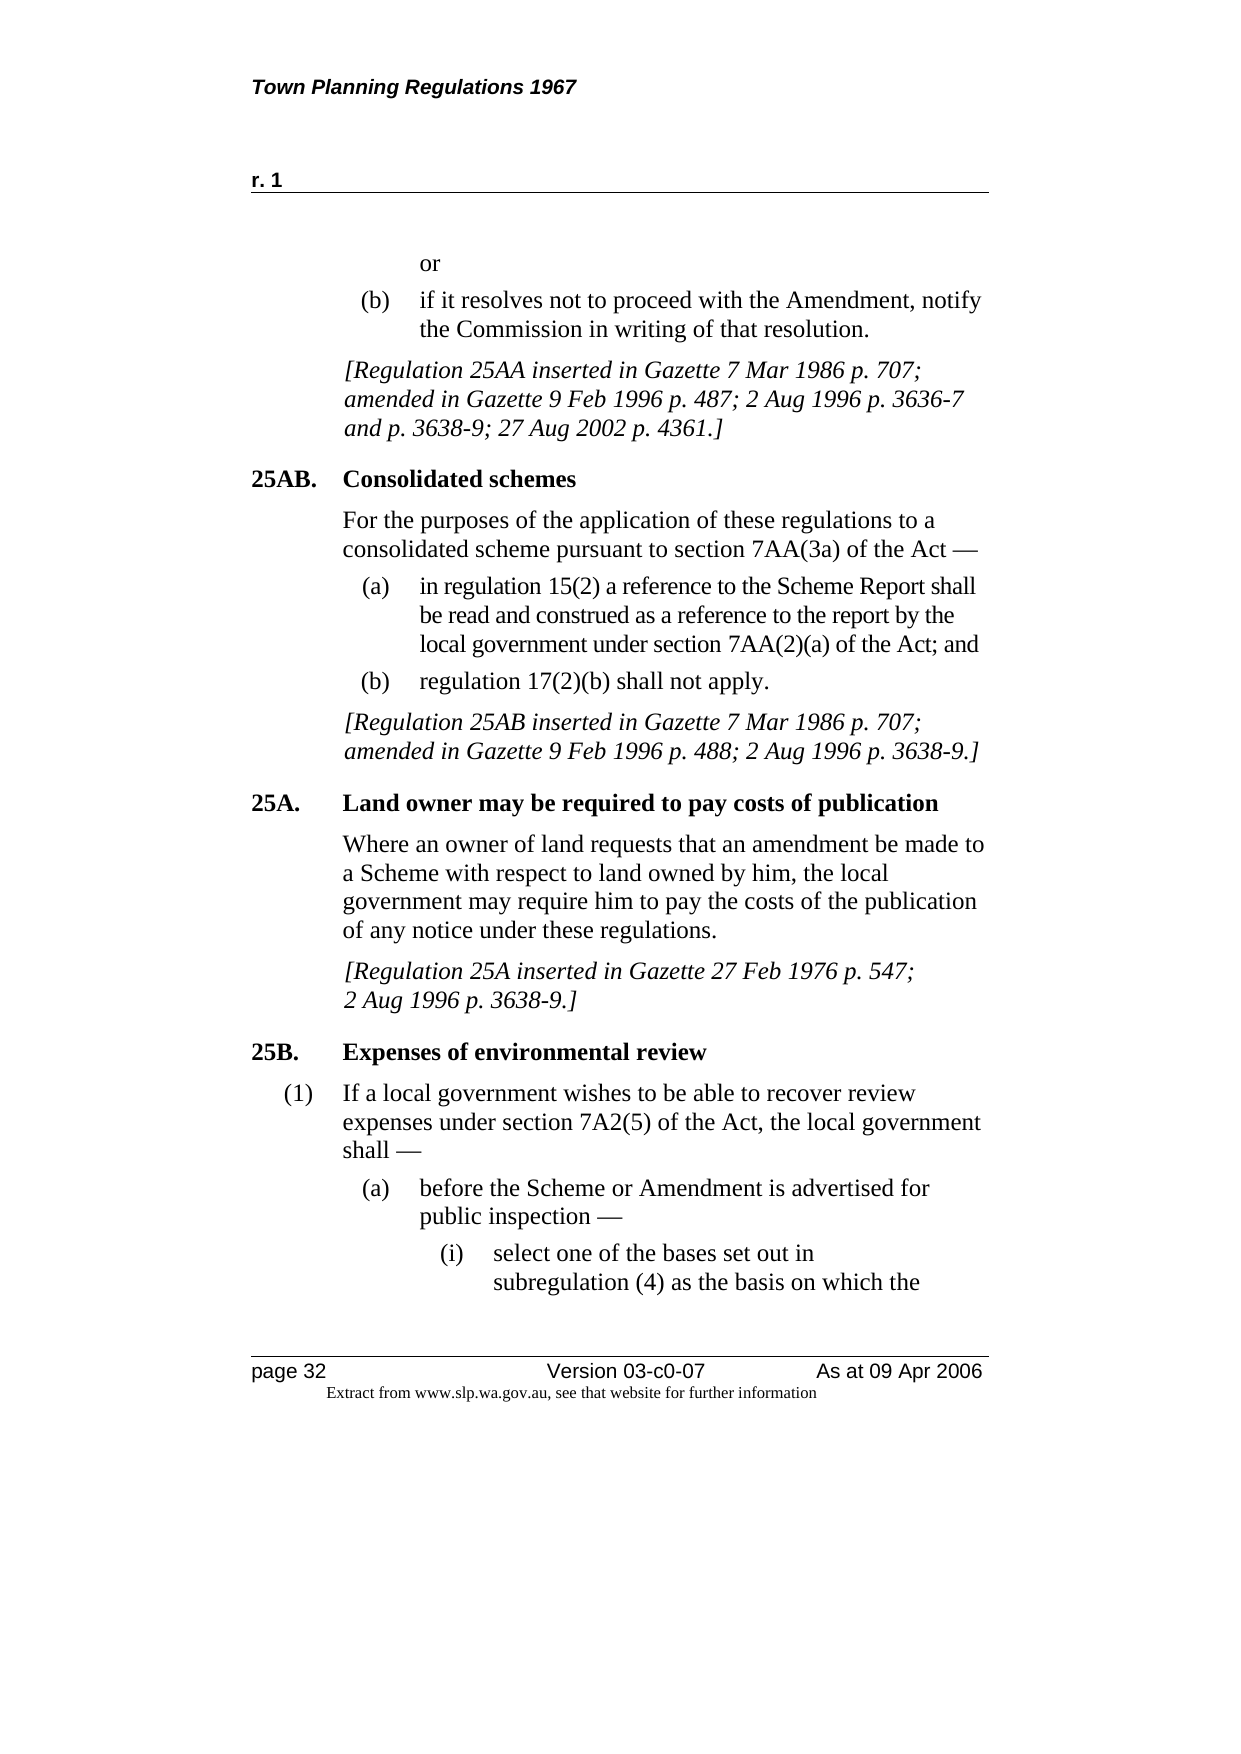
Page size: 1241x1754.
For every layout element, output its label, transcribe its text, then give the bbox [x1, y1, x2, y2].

text (b) regulation 17(2)(b) shall not apply. [251, 666, 989, 695]
text Where an owner of land requests that an amendment be made to a Scheme with respect to land owned by him, the local government may require him to pay the costs of the publication of any notice under these regulations. [251, 829, 989, 944]
text (b) if it resolves not to proceed with the Amendment, notify the Commission in writing of that resolution. [251, 285, 989, 343]
subtitle 25AB. Consolidated schemes [251, 464, 989, 493]
subtitle 25B. Expenses of environmental review [251, 1037, 989, 1066]
text [Regulation 25AA inserted in Gazette 7 Mar 1986 p. 707; amended in Gazette 9 Feb 1996 p. 487; 2 Aug 1996 p. 3636-7 and p. 3638-9; 27 Aug 2002 p. 4361.] [251, 355, 989, 441]
text [Regulation 25A inserted in Gazette 27 Feb 1976 p. 547; 2 Aug 1996 p. 3638-9.] [251, 956, 989, 1014]
text (a) in regulation 15(2) a reference to the Scheme Report shall be read and construed as a reference to the report by the local government under section 7AA(2)(a) of the Act; and [251, 571, 989, 658]
subtitle 25A. Land owner may be required to pay costs of publication [251, 788, 989, 816]
text (a) before the Scheme or Amendment is advertised for public inspection — [251, 1173, 989, 1230]
text (1) If a local government wishes to be able to recover review expenses under section 7A2(5) of the Act, the local government shall — [251, 1078, 989, 1164]
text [251, 1238, 989, 1296]
text or [251, 248, 989, 277]
text [Regulation 25AB inserted in Gazette 7 Mar 1986 p. 707; amended in Gazette 9 Feb 1996 p. 488; 2 Aug 1996 p. 3638-9.] [251, 707, 989, 765]
text For the purposes of the application of these regulations to a consolidated scheme pursuant to section 7AA(3a) of the Act — [251, 506, 989, 563]
